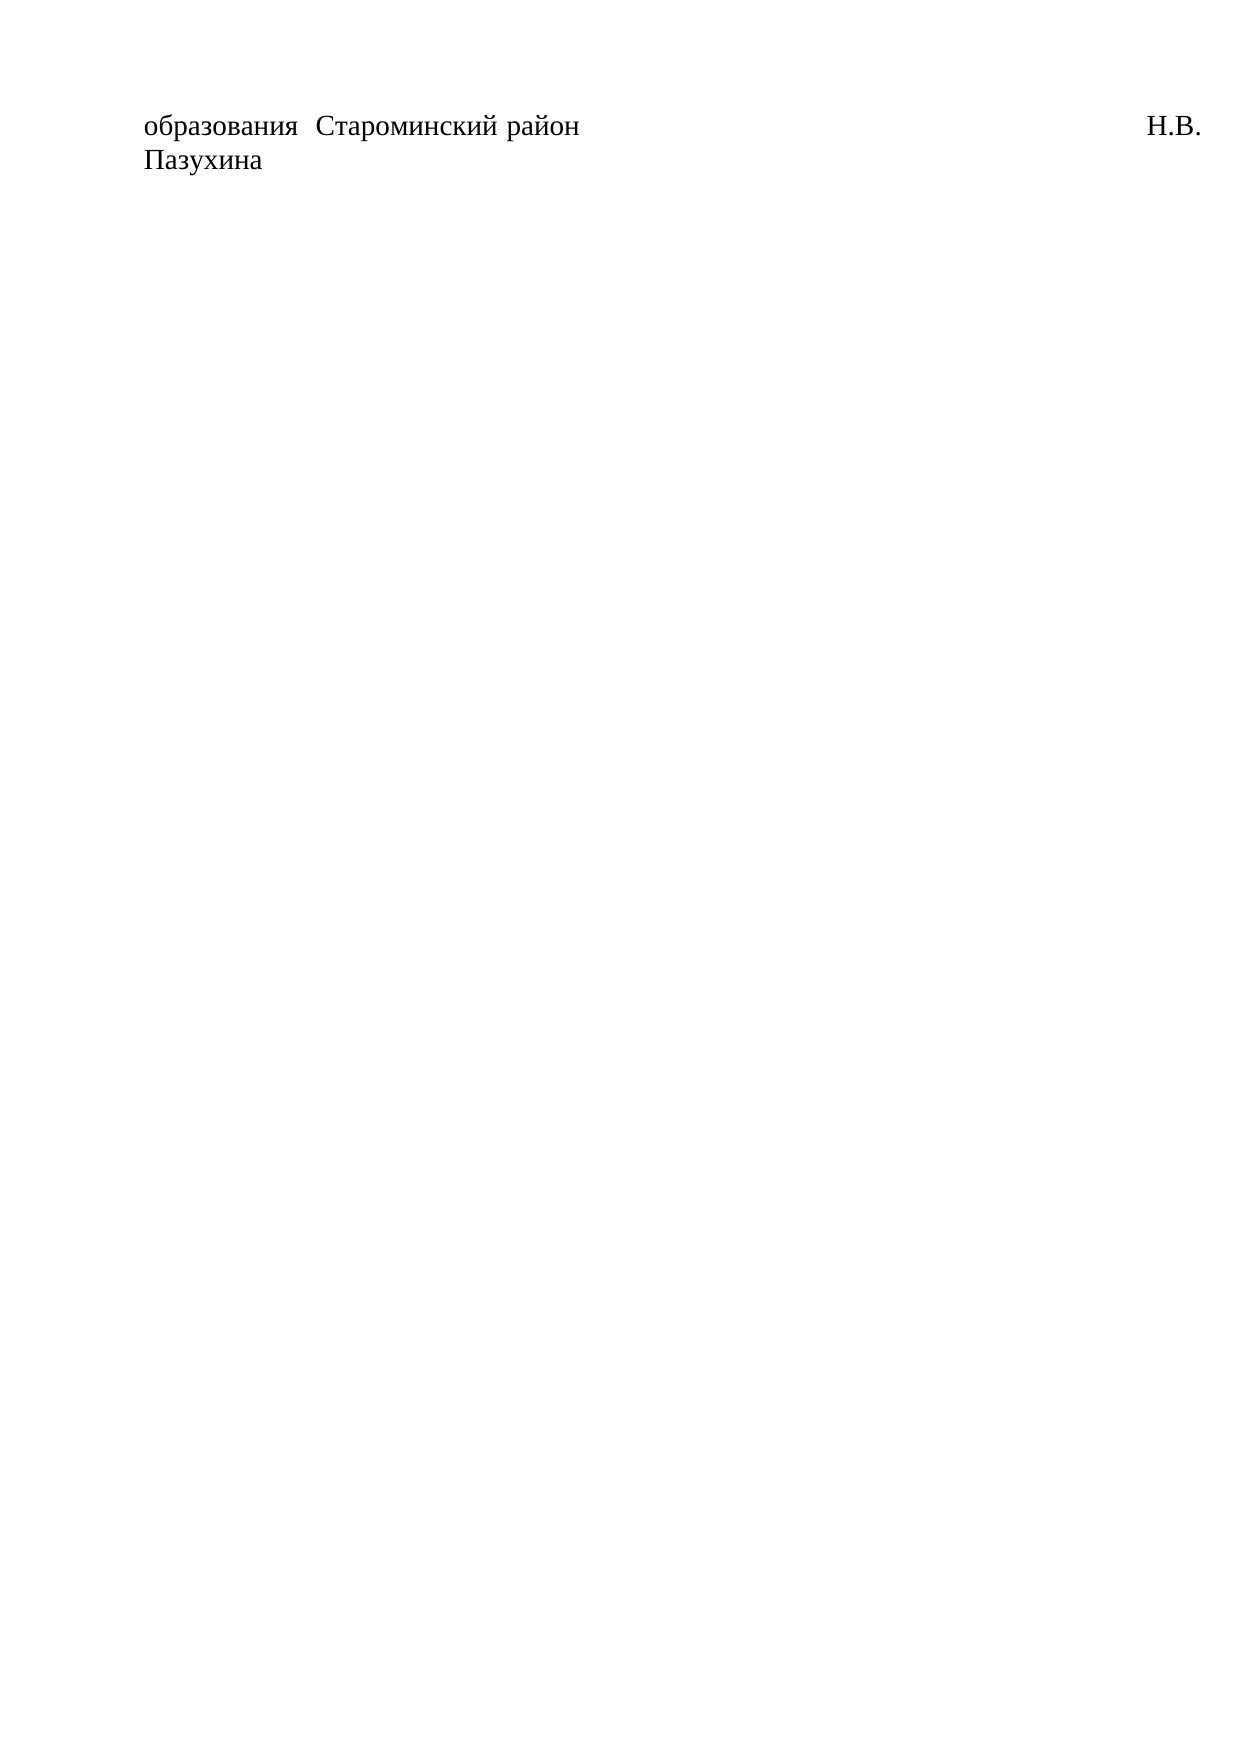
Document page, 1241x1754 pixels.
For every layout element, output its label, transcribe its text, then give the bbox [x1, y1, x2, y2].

text образования Староминский район Н.В. Пазухина [144, 108, 1205, 175]
